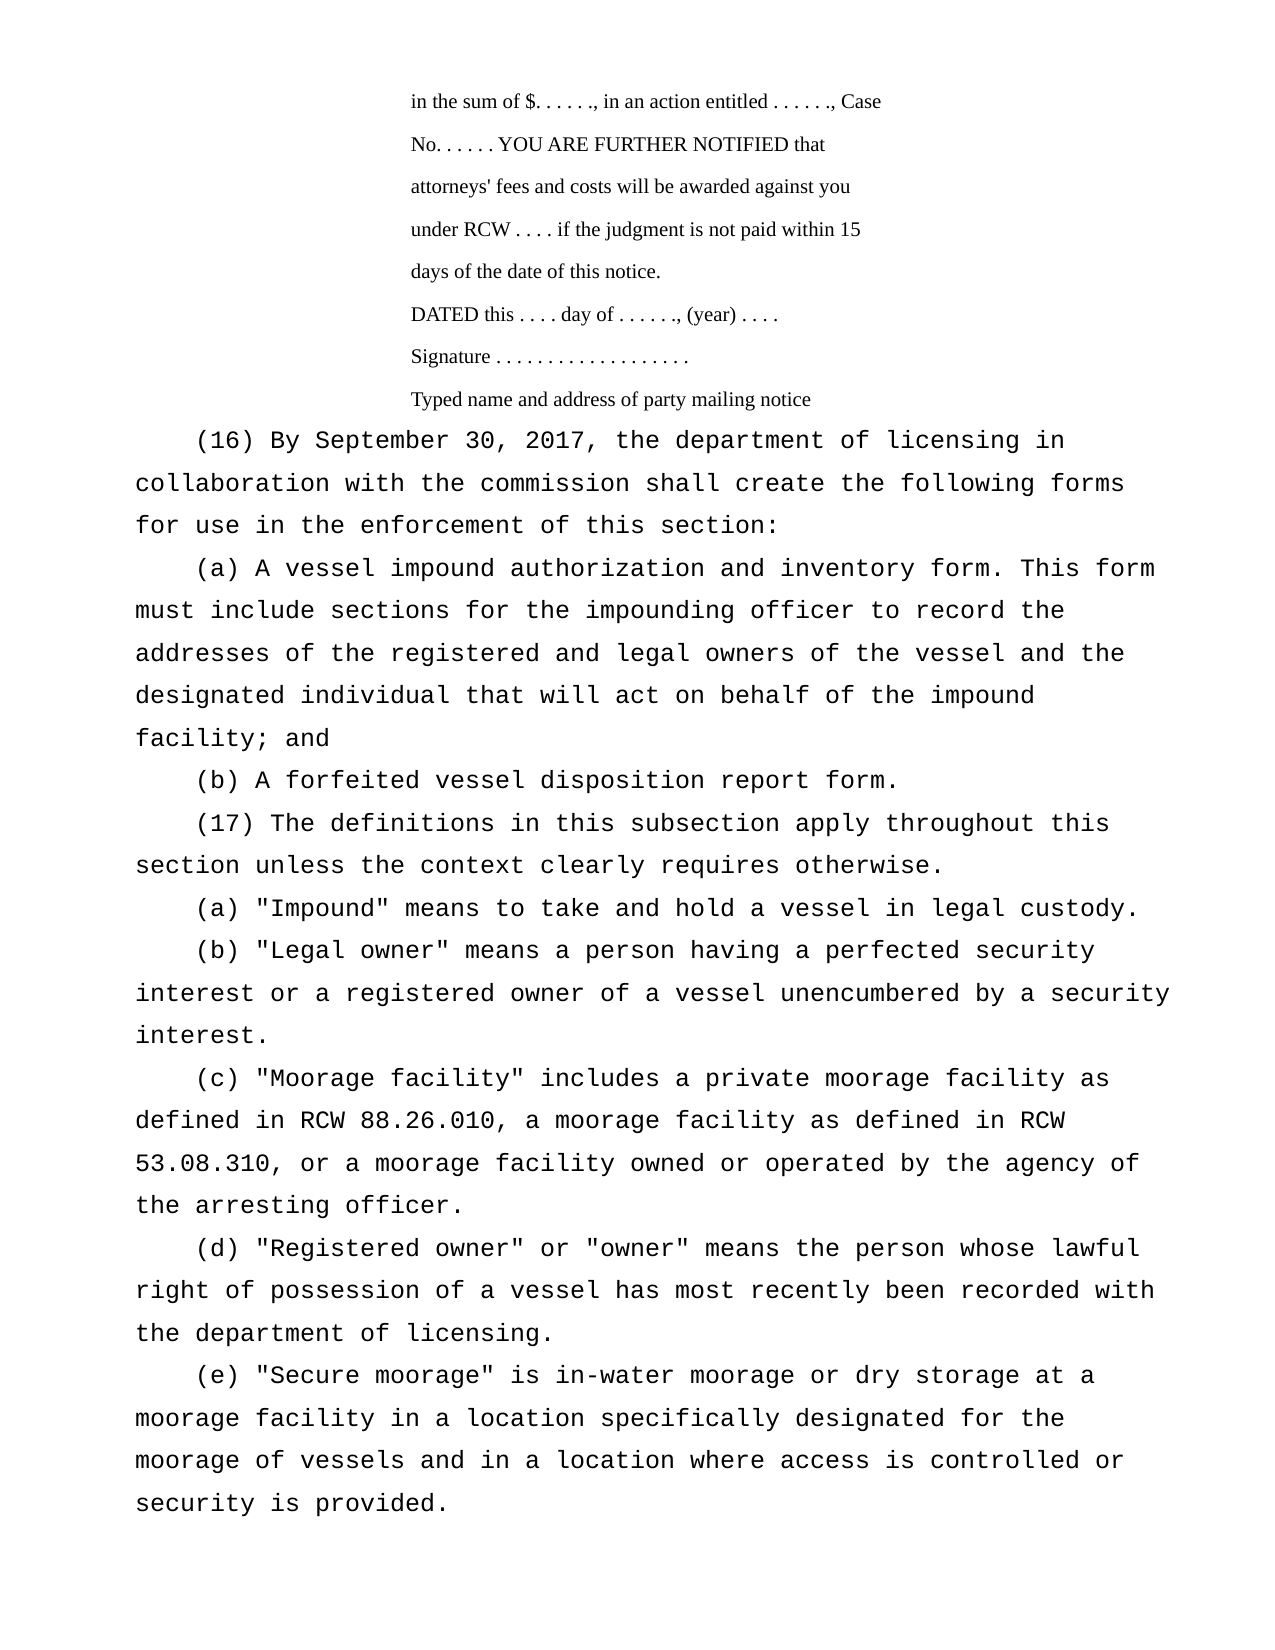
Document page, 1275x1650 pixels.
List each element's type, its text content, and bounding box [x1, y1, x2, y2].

text (b) A forfeited vessel disposition report form. [135, 755, 1170, 797]
text (a) "Impound" means to take and hold a vessel in legal custody. [135, 882, 1170, 925]
text (e) "Secure moorage" is in-water moorage or dry storage at a moorage facility in a location specifically designated for the moorage of vessels and in a location where access is controlled or security is provided. [135, 1350, 1170, 1520]
table_cell Signature . . . . . . . . . . . . . . . . . . . [399, 330, 906, 372]
table_cell DATED this . . . . day of . . . . . ., (year) . . . . [399, 288, 906, 330]
table_cell Typed name and address of party mailing notice [399, 373, 906, 415]
text (16) By September 30, 2017, the department of licensing in collaboration with the commission shall create the following forms for use in the enforcement of this section: [135, 415, 1170, 542]
text (d) "Registered owner" or "owner" means the person whose lawful right of possession of a vessel has most recently been recorded with the department of licensing. [135, 1222, 1170, 1350]
text (a) A vessel impound authorization and inventory form. This form must include sections for the impounding officer to record the addresses of the registered and legal owners of the vessel and the designated individual that will act on behalf of the impound facility; and [135, 542, 1170, 755]
text (c) "Moorage facility" includes a private moorage facility as defined in RCW 88.26.010, a moorage facility as defined in RCW 53.08.310, or a moorage facility owned or operated by the agency of the arresting officer. [135, 1052, 1170, 1222]
text (17) The definitions in this subsection apply throughout this section unless the context clearly requires otherwise. [135, 797, 1170, 882]
text (b) "Legal owner" means a person having a perfected security interest or a registered owner of a vessel unencumbered by a security interest. [135, 925, 1170, 1052]
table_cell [399, 75, 906, 287]
